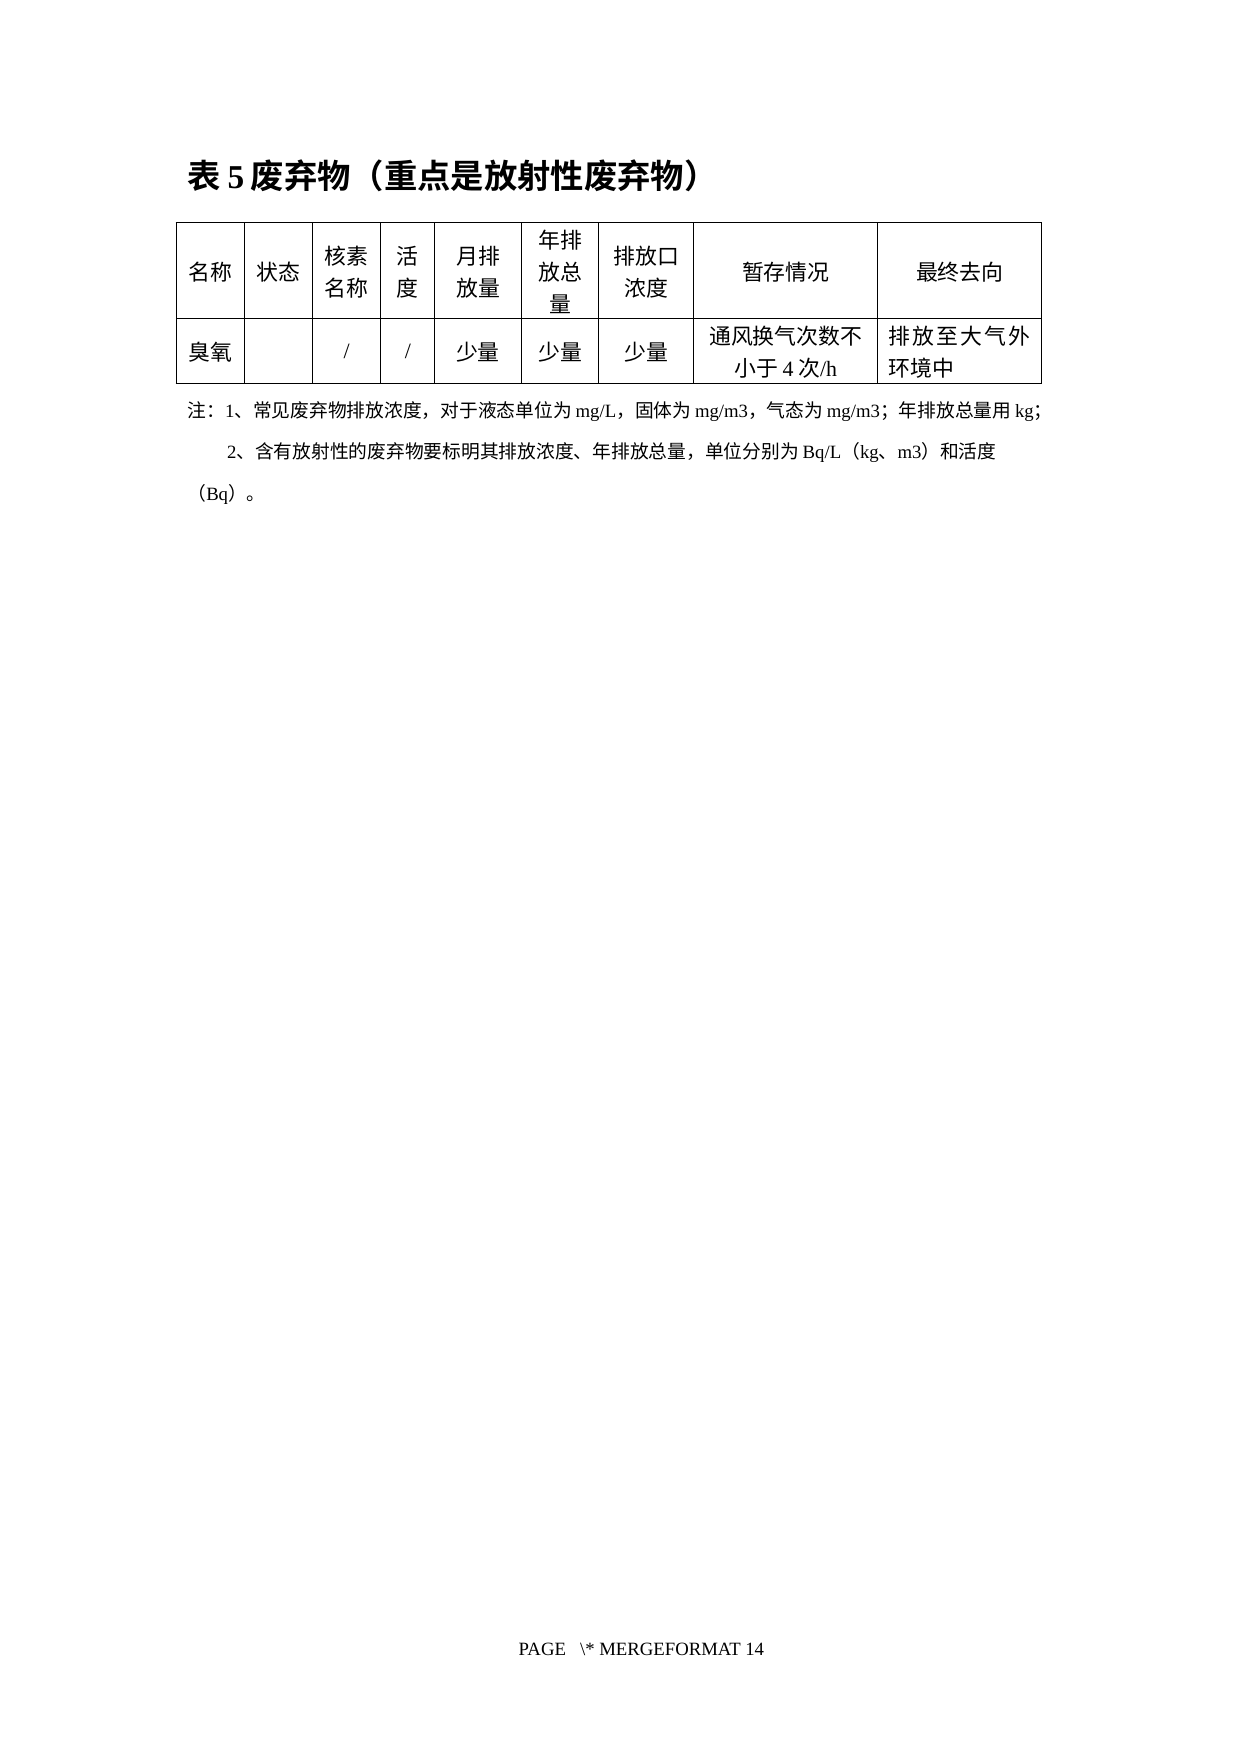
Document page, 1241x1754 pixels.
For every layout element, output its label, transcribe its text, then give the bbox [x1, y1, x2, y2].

table_header 排放口浓度 [599, 223, 693, 318]
table_cell 少量 [435, 319, 521, 383]
table_cell / [313, 319, 380, 383]
table_cell 排放至大气外环境中 [878, 319, 1041, 383]
table_header 状态 [245, 223, 312, 318]
table_cell 通风换气次数不小于4次/h [694, 319, 877, 383]
table_header 暂存情况 [694, 223, 877, 318]
table_header 最终去向 [878, 223, 1041, 318]
table_header 年排放总量 [522, 223, 598, 318]
table_cell [245, 319, 312, 383]
table_header 月排放量 [435, 223, 521, 318]
table_cell 臭氧 [177, 319, 244, 383]
table_header 名称 [177, 223, 244, 318]
text 注：1、常见废弃物排放浓度，对于液态单位为mg/L，固体为mg/m3，气态为mg/m3；年排放总量用kg； [187, 384, 1053, 425]
table_header 活度 [381, 223, 434, 318]
table_cell 少量 [522, 319, 598, 383]
table_header 核素名称 [313, 223, 380, 318]
table_cell 少量 [599, 319, 693, 383]
text 2、含有放射性的废弃物要标明其排放浓度、年排放总量，单位分别为Bq/L（kg、m3）和活度（Bq）。 [187, 425, 1053, 509]
subtitle 表5废弃物（重点是放射性废弃物） [187, 150, 1053, 198]
table_cell / [381, 319, 434, 383]
